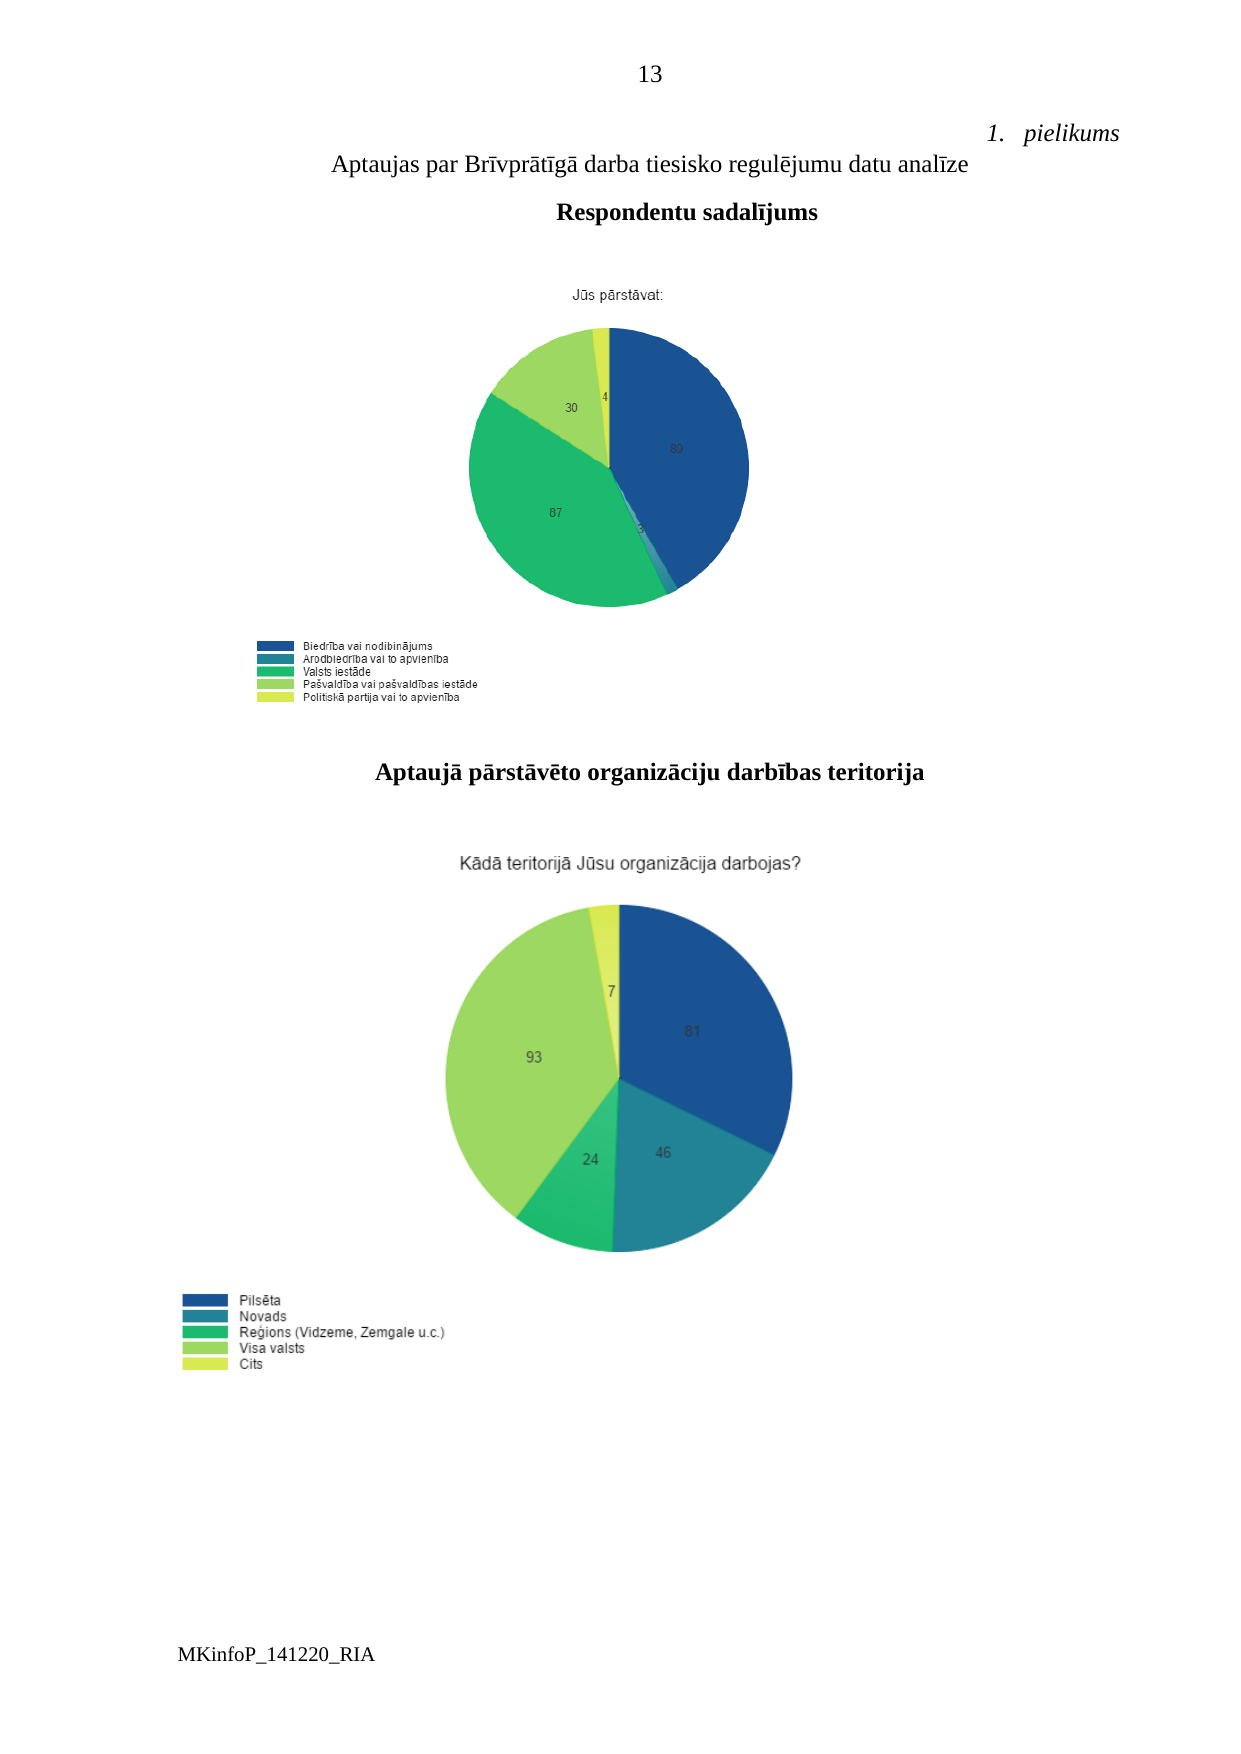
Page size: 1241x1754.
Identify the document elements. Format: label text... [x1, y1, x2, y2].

text Aptaujas par Brīvprātīgā darba tiesisko regulējumu datu analīze [177, 149, 1122, 178]
list pielikums [252, 118, 1122, 147]
text Aptaujā pārstāvēto organizāciju darbības teritorija [177, 757, 1122, 785]
picture [252, 254, 965, 728]
picture [177, 814, 1060, 1403]
text Respondentu sadalījums [177, 197, 1122, 226]
